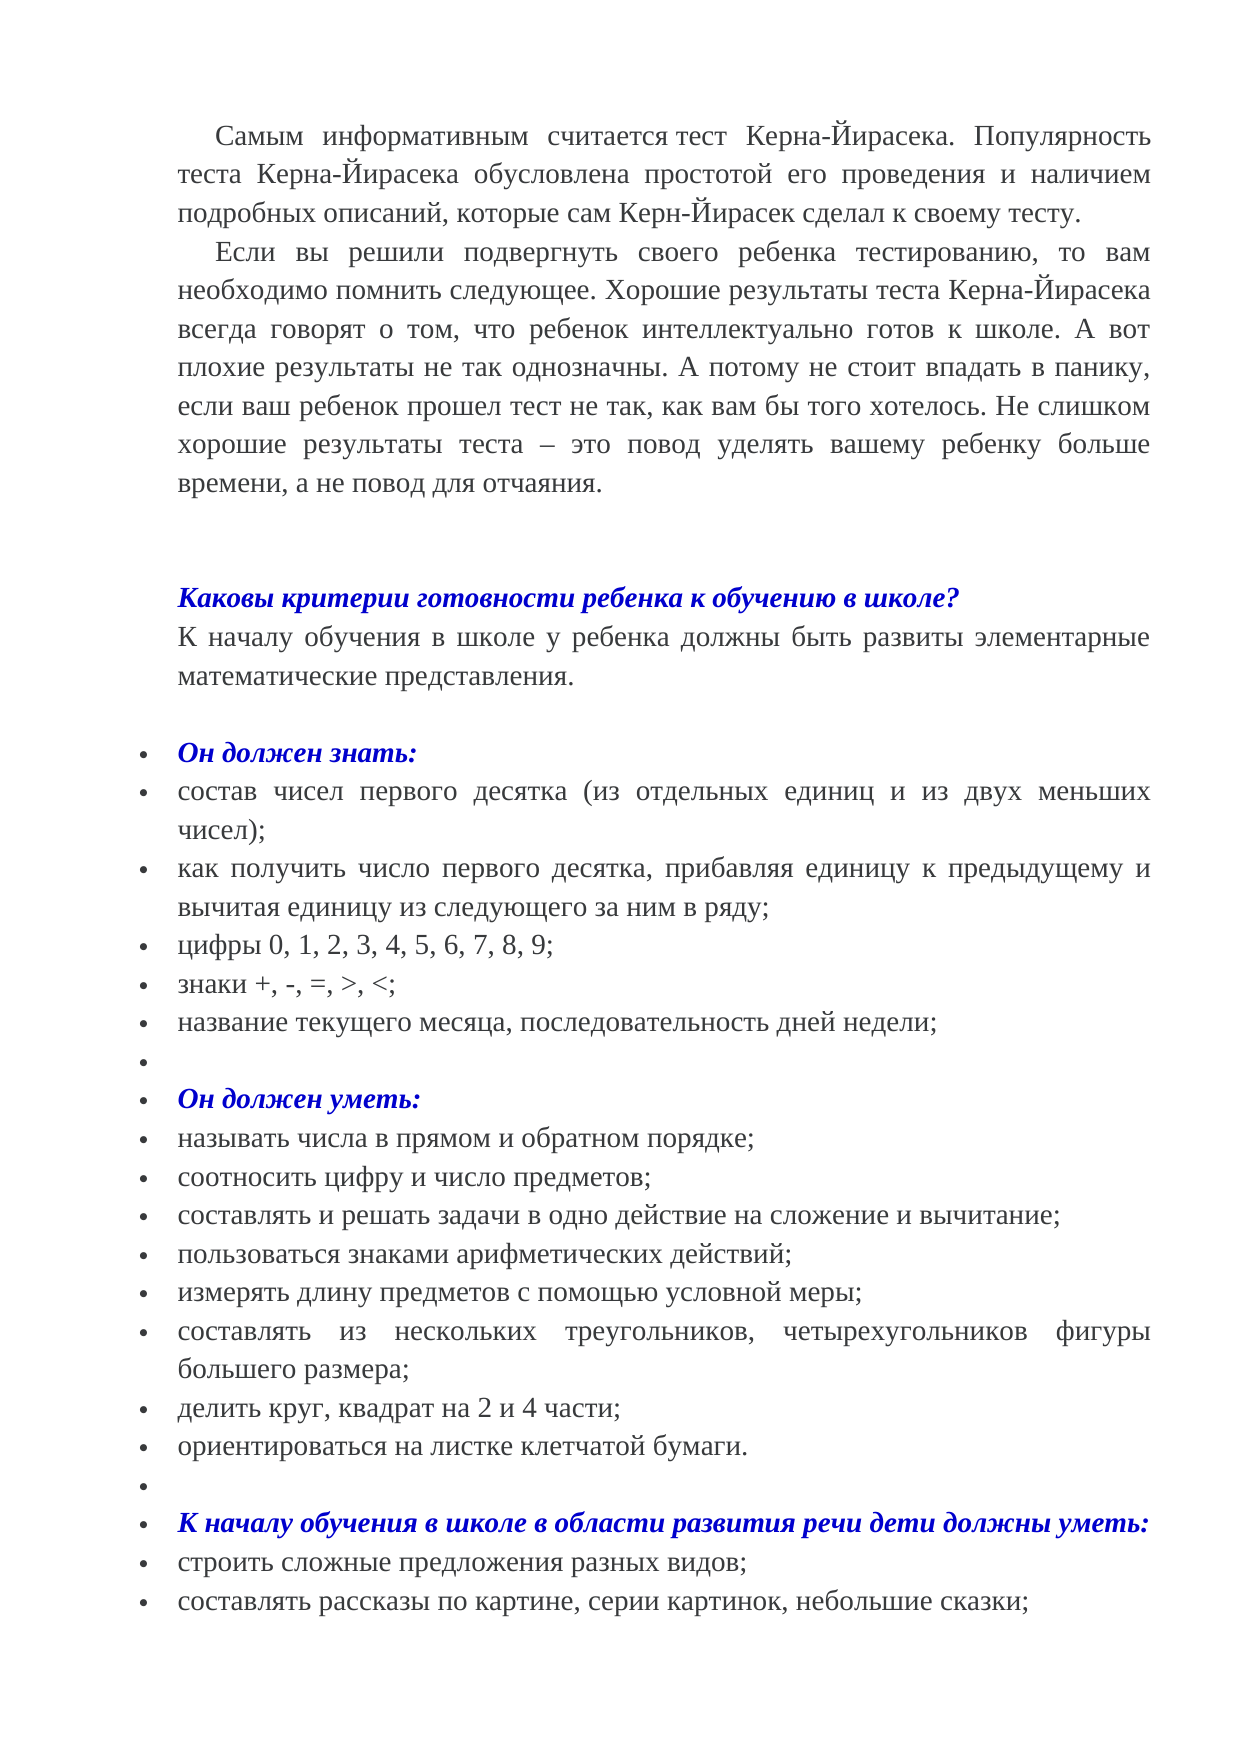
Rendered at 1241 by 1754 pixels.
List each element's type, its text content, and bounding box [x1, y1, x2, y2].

list составлять и решать задачи в одно действие на сложение и вычитание; [140, 1197, 1152, 1231]
text К началу обучения в школе у ребенка должны быть развиты элементарные математические представления. [177, 619, 1152, 691]
list делить круг, квадрат на 2 и 4 части; [140, 1390, 1152, 1423]
list ориентироваться на листке клетчатой бумаги. [140, 1428, 1152, 1462]
text Самым информативным считается тест Керна-Йирасека. Популярность теста Керна-Йирасека обусловлена простотой его проведения и наличием подробных описаний, которые сам Керн-Йирасек сделал к своему тесту. [177, 118, 1152, 229]
list название текущего месяца, последовательность дней недели; [140, 1004, 1152, 1038]
list Он должен знать: [140, 735, 1152, 768]
list соотносить цифру и число предметов; [140, 1159, 1152, 1192]
list цифры 0, 1, 2, 3, 4, 5, 6, 7, 8, 9; [140, 927, 1152, 961]
list составлять рассказы по картине, серии картинок, небольшие сказки; [140, 1583, 1152, 1616]
text Каковы критерии готовности ребенка к обучению в школе? [177, 581, 1152, 614]
list пользоваться знаками арифметических действий; [140, 1236, 1152, 1269]
list знаки +, -, =, >, <; [140, 966, 1152, 999]
text Если вы решили подвергнуть своего ребенка тестированию, то вам необходимо помнить следующее. Хорошие результаты теста Керна-Йирасека всегда говорят о том, что ребенок интеллектуально готов к школе. А вот плохие результаты не так однозначны. А потому не стоит впадать в панику, если ваш ребенок прошел тест не так, как вам бы того хотелось. Не слишком хорошие результаты теста – это повод уделять вашему ребенку больше времени, а не повод для отчаяния. [177, 234, 1152, 498]
list измерять длину предметов с помощью условной меры; [140, 1274, 1152, 1308]
list составлять из нескольких треугольников, четырехугольников фигуры большего размера; [140, 1313, 1152, 1385]
list состав чисел первого десятка (из отдельных единиц и из двух меньших чисел); [140, 773, 1152, 845]
list строить сложные предложения разных видов; [140, 1544, 1152, 1578]
list Он должен уметь: [140, 1082, 1152, 1115]
list К началу обучения в школе в области развития речи дети должны уметь: [140, 1506, 1152, 1539]
list как получить число первого десятка, прибавляя единицу к предыдущему и вычитая единицу из следующего за ним в ряду; [140, 850, 1152, 922]
list называть числа в прямом и обратном порядке; [140, 1120, 1152, 1154]
